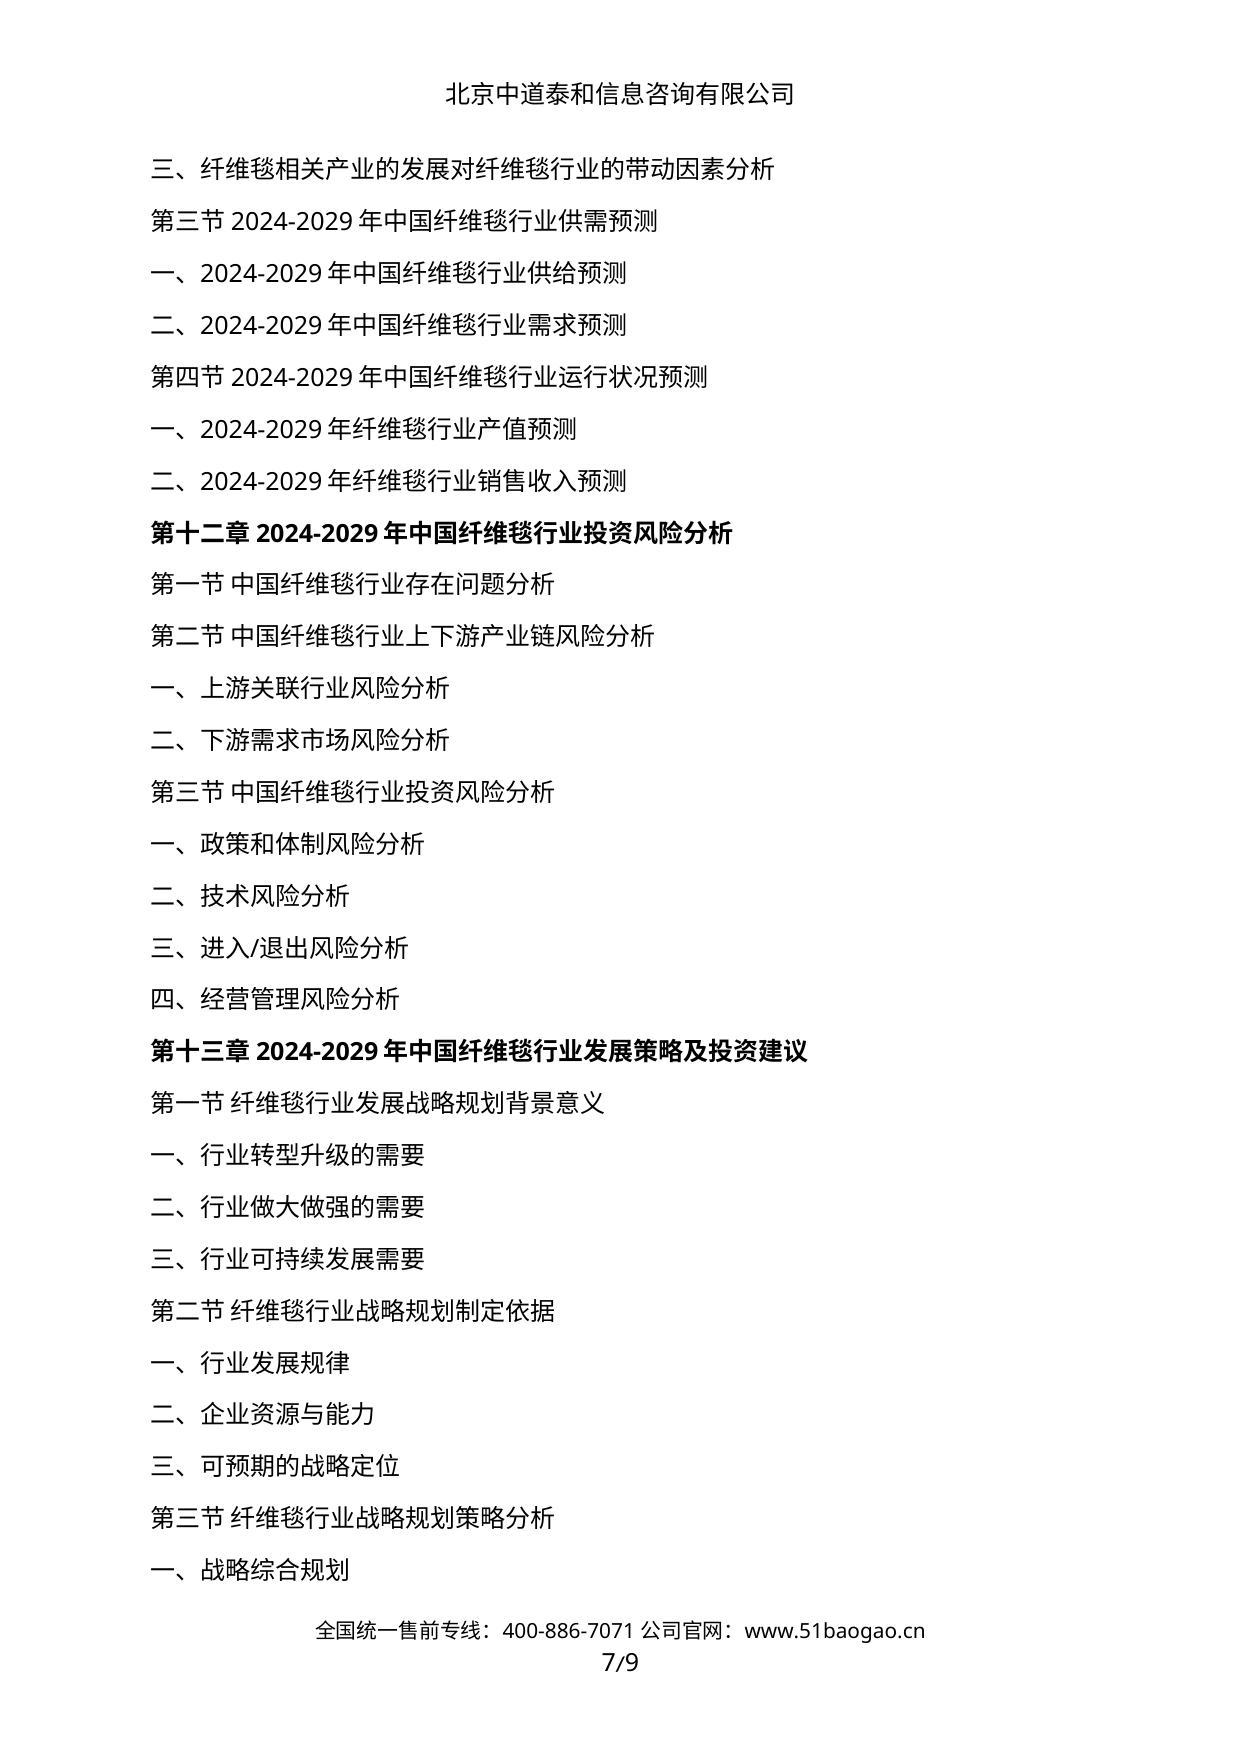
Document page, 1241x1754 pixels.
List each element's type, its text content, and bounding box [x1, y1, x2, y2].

text 第三节 纤维毯行业战略规划策略分析 [150, 1499, 1090, 1535]
text 三、行业可持续发展需要 [150, 1239, 1090, 1276]
text 三、纤维毯相关产业的发展对纤维毯行业的带动因素分析 [150, 150, 1090, 186]
text 第十二章 2024-2029年中国纤维毯行业投资风险分析 [150, 513, 1090, 549]
text 二、2024-2029年纤维毯行业销售收入预测 [150, 461, 1090, 497]
text 三、进入/退出风险分析 [150, 928, 1090, 964]
text 第二节 纤维毯行业战略规划制定依据 [150, 1291, 1090, 1327]
text 一、2024-2029年中国纤维毯行业供给预测 [150, 254, 1090, 290]
text 二、行业做大做强的需要 [150, 1187, 1090, 1224]
text 二、企业资源与能力 [150, 1395, 1090, 1431]
text 一、行业转型升级的需要 [150, 1136, 1090, 1172]
text 第三节 中国纤维毯行业投资风险分析 [150, 772, 1090, 809]
text 第一节 纤维毯行业发展战略规划背景意义 [150, 1084, 1090, 1120]
text 第十三章 2024-2029年中国纤维毯行业发展策略及投资建议 [150, 1032, 1090, 1068]
text 第三节 2024-2029年中国纤维毯行业供需预测 [150, 202, 1090, 238]
text 一、2024-2029年纤维毯行业产值预测 [150, 409, 1090, 446]
text 一、政策和体制风险分析 [150, 824, 1090, 861]
text 第一节 中国纤维毯行业存在问题分析 [150, 565, 1090, 601]
text 三、可预期的战略定位 [150, 1447, 1090, 1483]
text 一、上游关联行业风险分析 [150, 669, 1090, 705]
text 第二节 中国纤维毯行业上下游产业链风险分析 [150, 617, 1090, 653]
text 二、技术风险分析 [150, 876, 1090, 912]
text 一、战略综合规划 [150, 1551, 1090, 1587]
text 第四节 2024-2029年中国纤维毯行业运行状况预测 [150, 357, 1090, 394]
text 二、2024-2029年中国纤维毯行业需求预测 [150, 306, 1090, 342]
text 四、经营管理风险分析 [150, 980, 1090, 1016]
text 一、行业发展规律 [150, 1343, 1090, 1379]
text 二、下游需求市场风险分析 [150, 721, 1090, 757]
